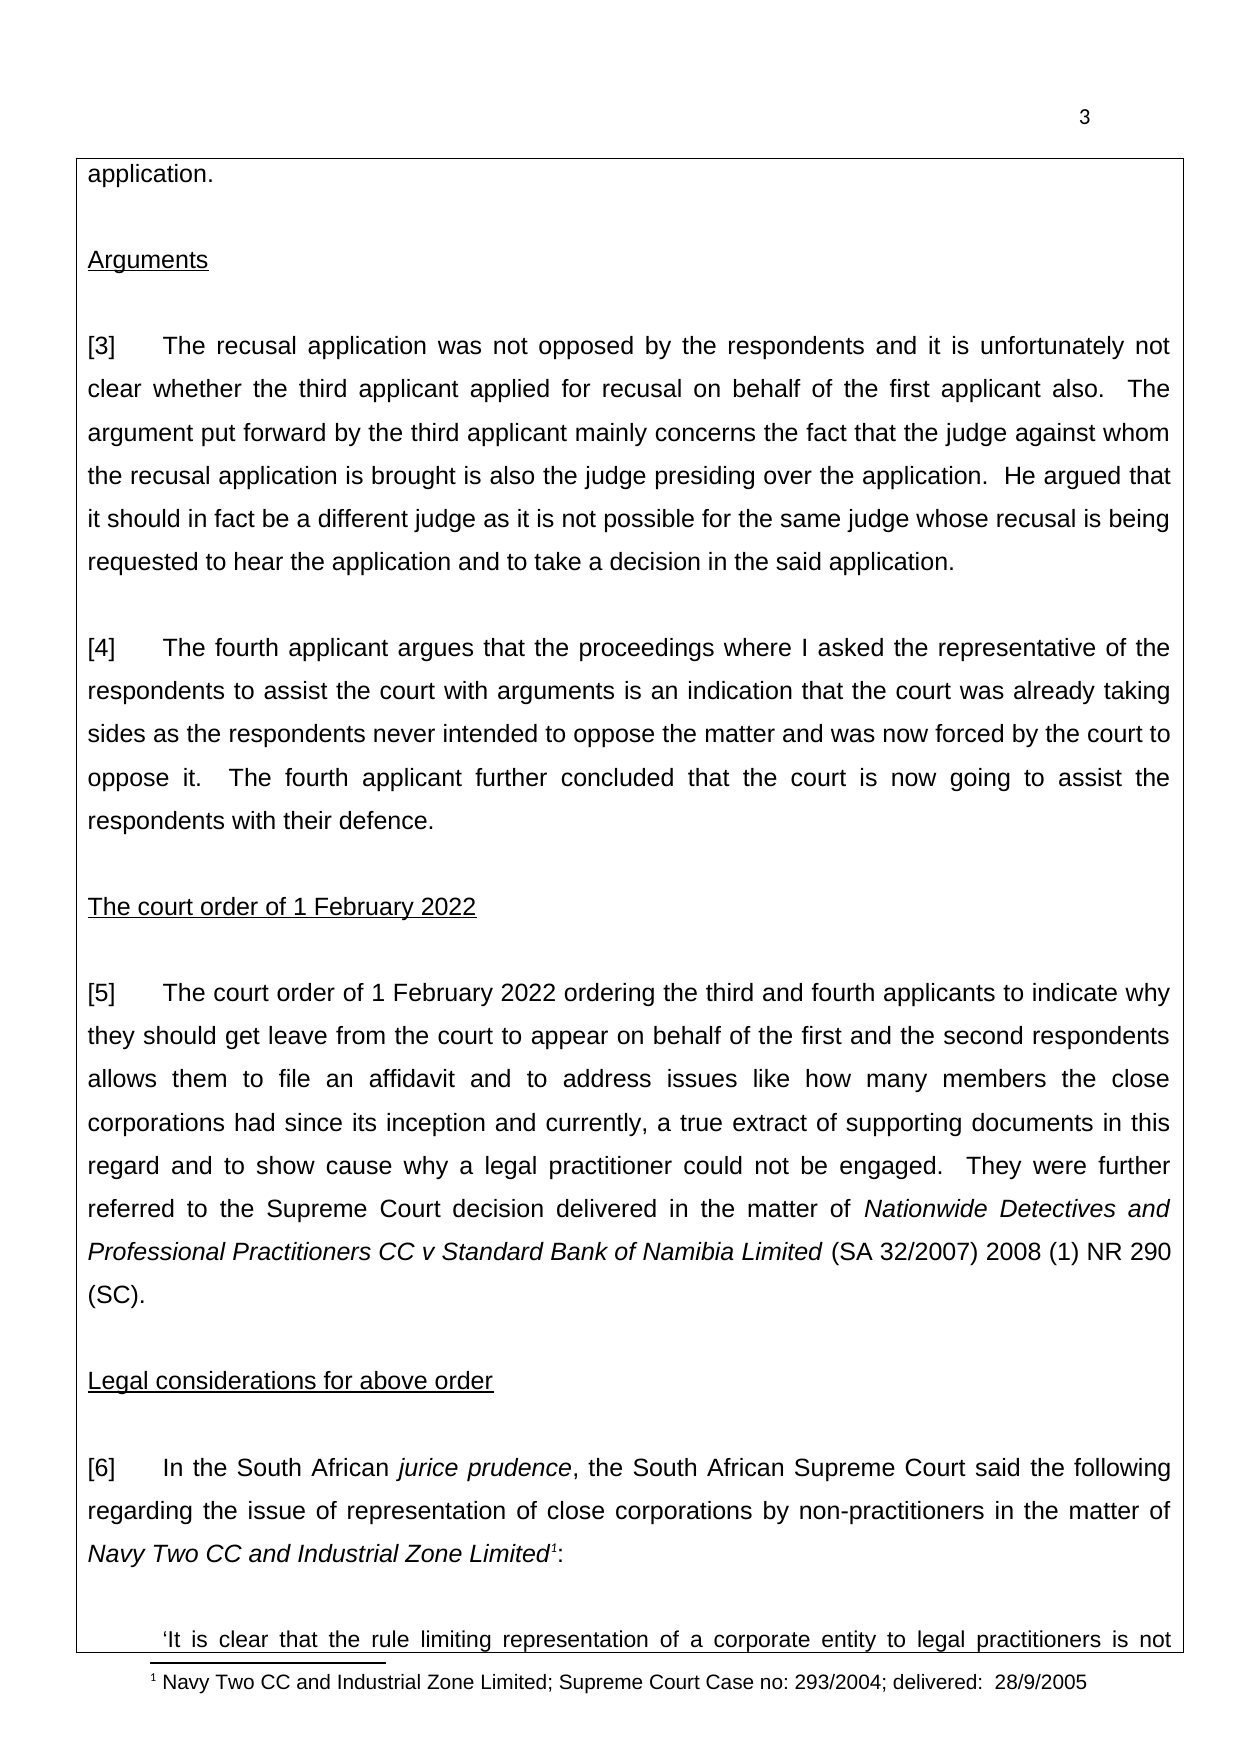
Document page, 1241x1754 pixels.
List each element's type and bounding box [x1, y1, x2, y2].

table_cell [77, 159, 1183, 1652]
